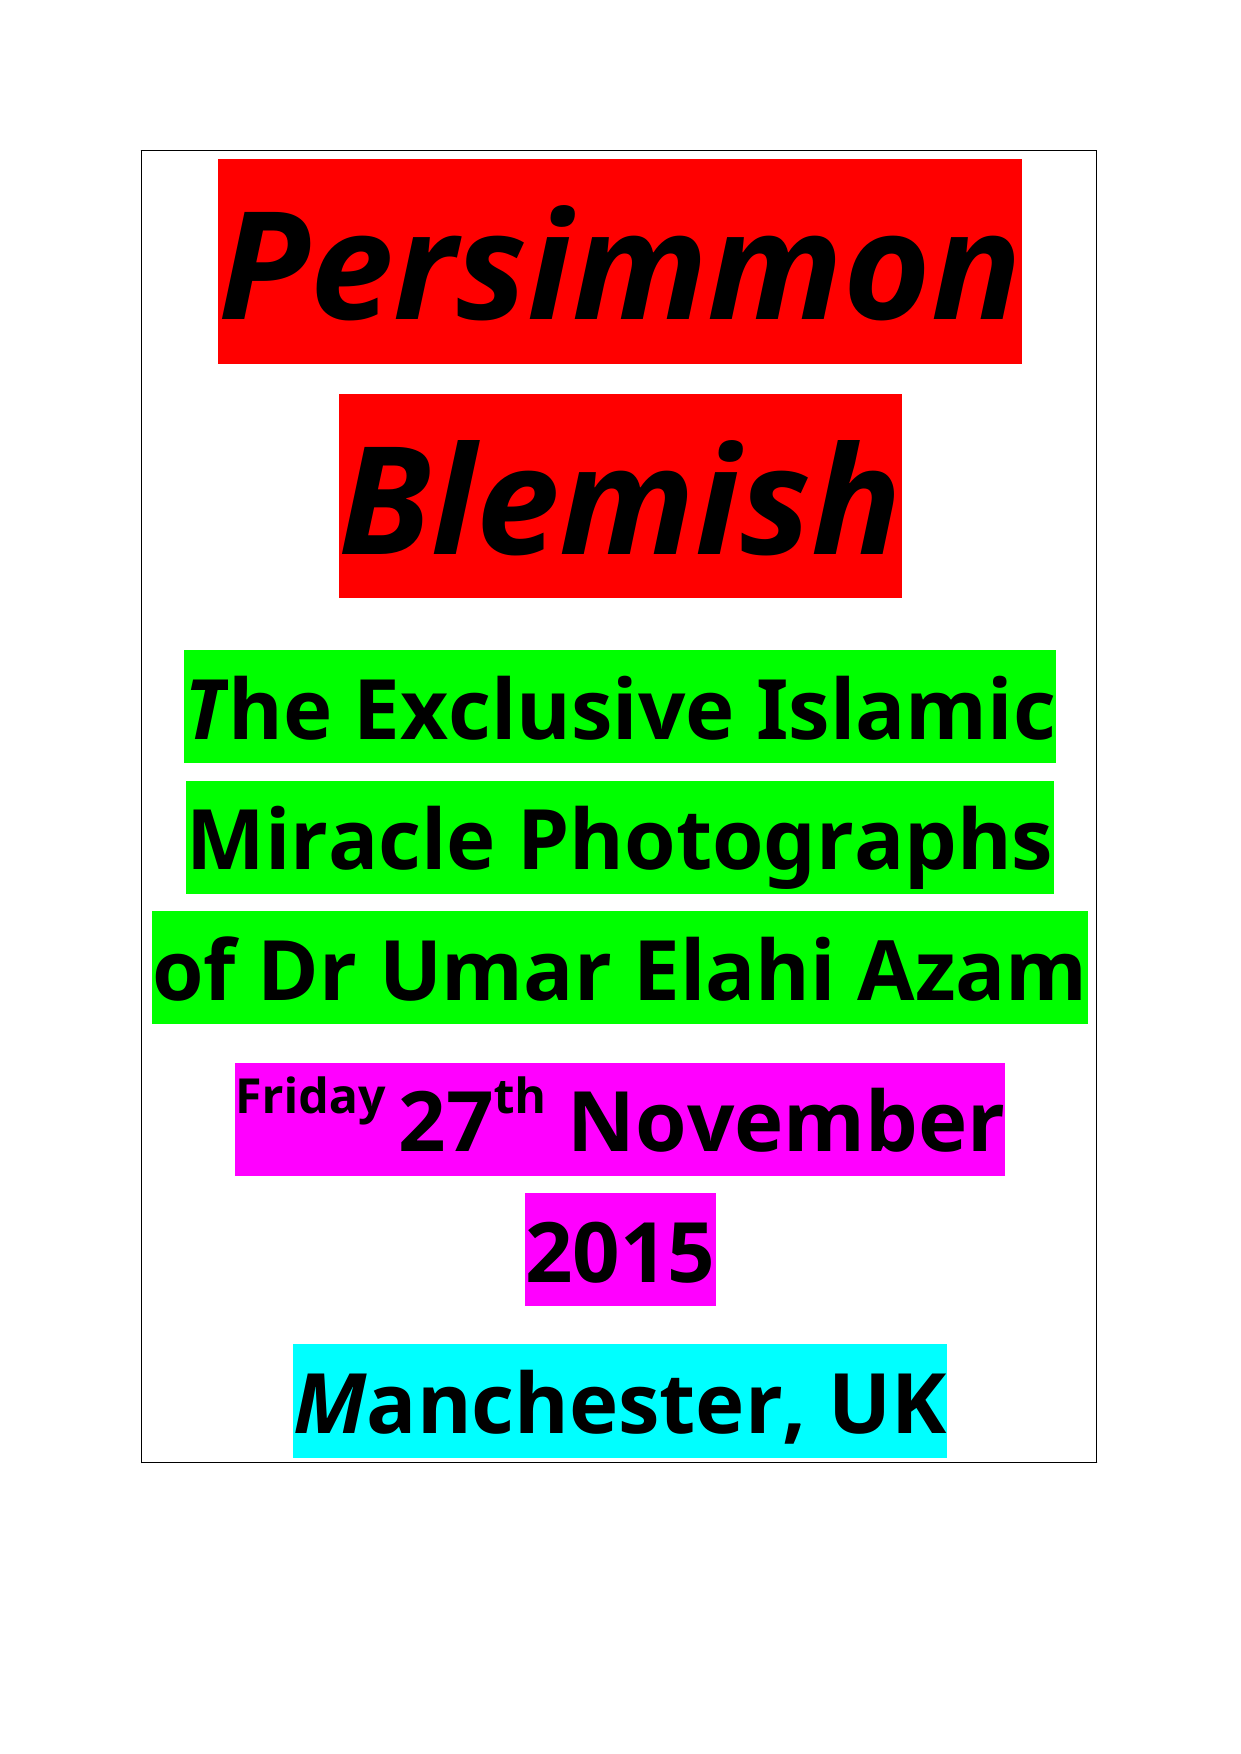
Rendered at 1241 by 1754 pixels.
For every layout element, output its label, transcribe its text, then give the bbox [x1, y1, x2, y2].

text Manchester, UK [142, 1341, 1096, 1462]
text The Exclusive Islamic Miracle Photographs of Dr Umar Elahi Azam [142, 641, 1096, 1024]
text Another Miracle Persimmon Blemish [142, 151, 1096, 598]
text Friday 27th November 2015 [142, 1053, 1096, 1306]
